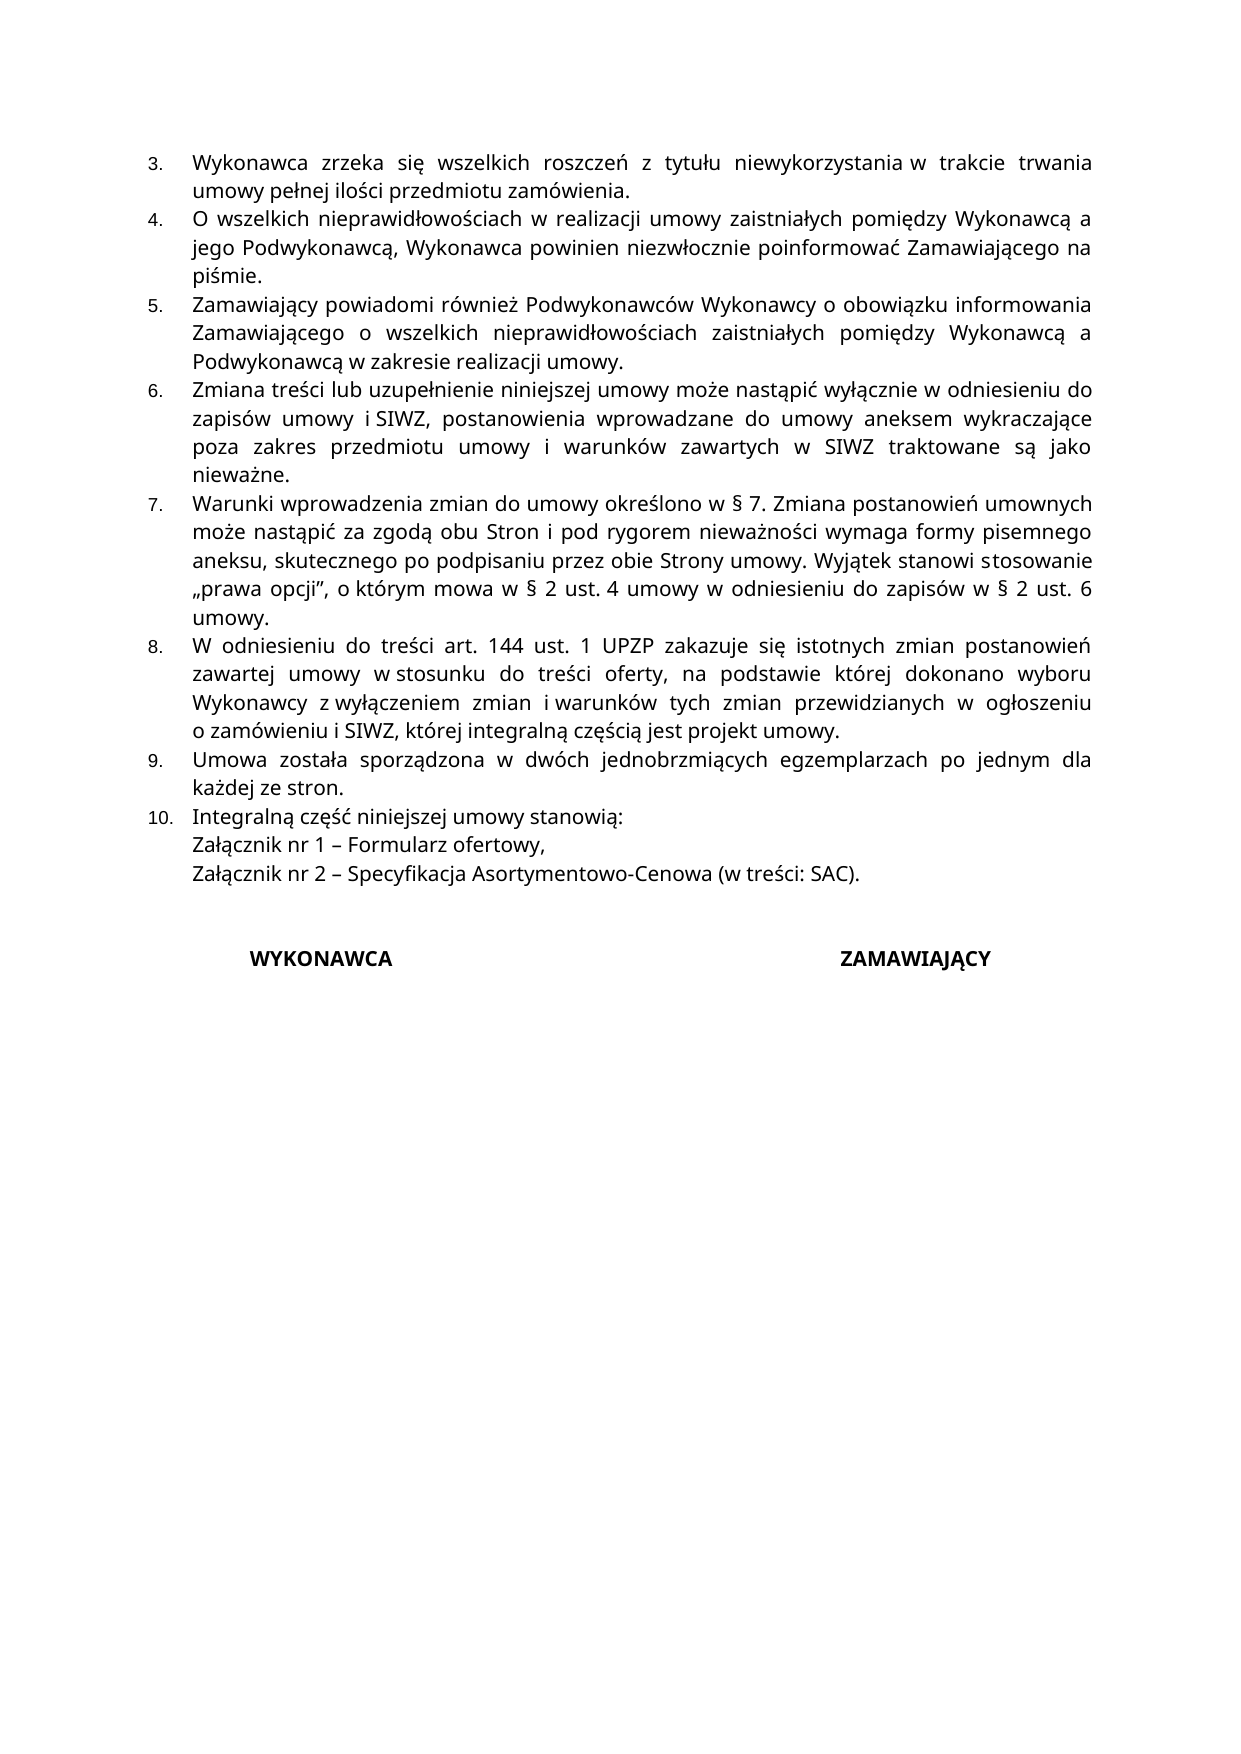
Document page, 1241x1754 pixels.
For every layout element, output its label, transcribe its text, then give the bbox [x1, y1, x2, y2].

text Załącznik nr 2 – Specyfikacja Asortymentowo-Cenowa (w treści: SAC). [192, 859, 1093, 887]
list Zmiana treści lub uzupełnienie niniejszej umowy może nastąpić wyłącznie w odniesieniu do zapisów umowy i SIWZ, postanowienia wprowadzane do umowy aneksem wykraczające poza zakres przedmiotu umowy i warunków zawartych w SIWZ traktowane są jako nieważne. [148, 375, 1093, 489]
list Integralną część niniejszej umowy stanowią: [148, 802, 1093, 830]
text WYKONAWCA ZAMAWIAJĄCY [148, 944, 1093, 972]
list Umowa została sporządzona w dwóch jednobrzmiących egzemplarzach po jednym dla każdej ze stron. [148, 745, 1093, 802]
list W odniesieniu do treści art. 144 ust. 1 UPZP zakazuje się istotnych zmian postanowień zawartej umowy w stosunku do treści oferty, na podstawie której dokonano wyboru Wykonawcy z wyłączeniem zmian i warunków tych zmian przewidzianych w ogłoszeniu o zamówieniu i SIWZ, której integralną częścią jest projekt umowy. [148, 631, 1093, 745]
list Warunki wprowadzenia zmian do umowy określono w § 7. Zmiana postanowień umownych może nastąpić za zgodą obu Stron i pod rygorem nieważności wymaga formy pisemnego aneksu, skutecznego po podpisaniu przez obie Strony umowy. Wyjątek stanowi stosowanie „prawa opcji”, o którym mowa w § 2 ust. 4 umowy w odniesieniu do zapisów w § 2 ust. 6 umowy. [148, 489, 1093, 631]
text Załącznik nr 1 – Formularz ofertowy, [192, 830, 1093, 859]
list Wykonawca zrzeka się wszelkich roszczeń z tytułu niewykorzystania w trakcie trwania umowy pełnej ilości przedmiotu zamówienia. [148, 148, 1093, 204]
list O wszelkich nieprawidłowościach w realizacji umowy zaistniałych pomiędzy Wykonawcą a jego Podwykonawcą, Wykonawca powinien niezwłocznie poinformować Zamawiającego na piśmie. [148, 204, 1093, 290]
list Zamawiający powiadomi również Podwykonawców Wykonawcy o obowiązku informowania Zamawiającego o wszelkich nieprawidłowościach zaistniałych pomiędzy Wykonawcą a Podwykonawcą w zakresie realizacji umowy. [148, 290, 1093, 375]
